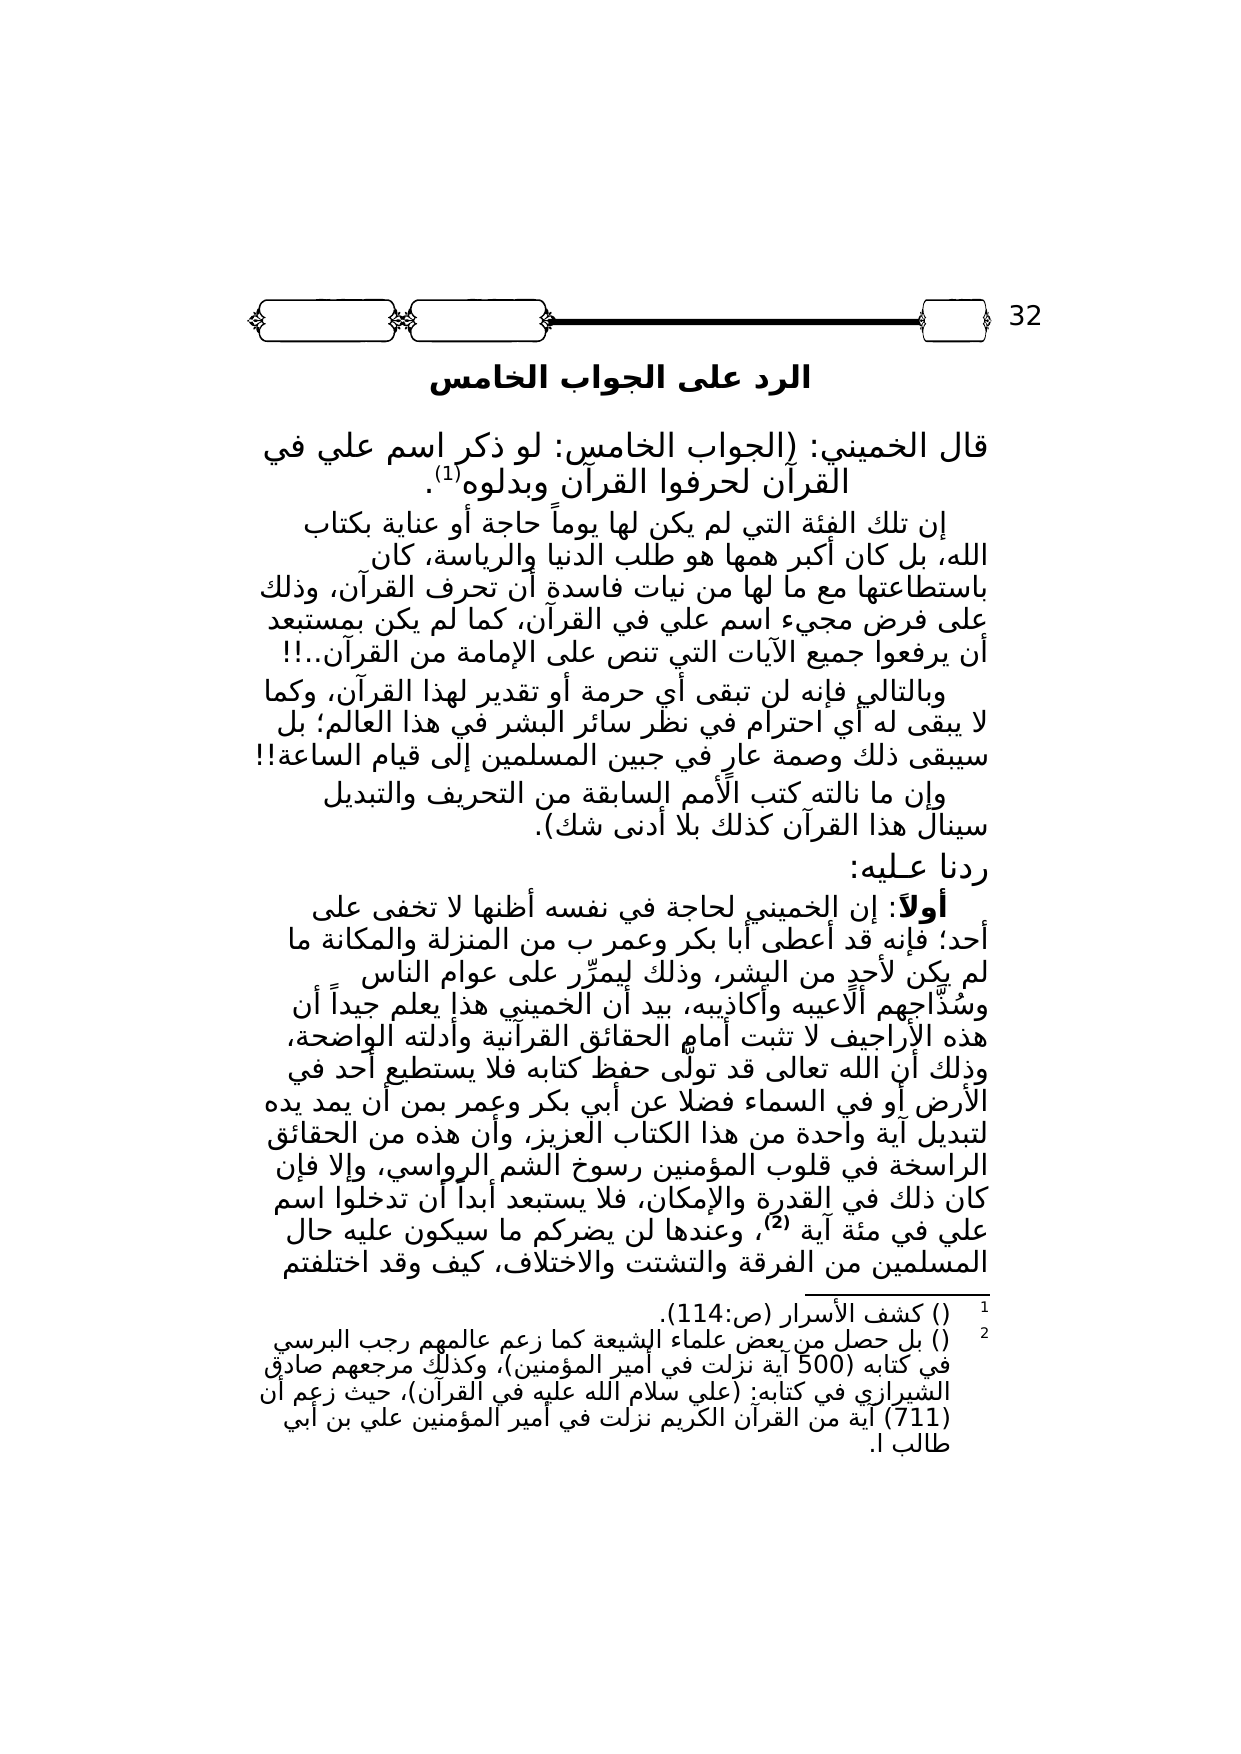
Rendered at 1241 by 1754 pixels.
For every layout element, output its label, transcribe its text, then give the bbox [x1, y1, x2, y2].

text الرد على الجواب الخامس [251, 361, 989, 395]
text قال الخميني: (الجواب الخامس: لو ذكر اسم علي في القرآن لحرفوا القرآن وبدلوه(). [251, 427, 989, 501]
text إن تلك الفئة التي لم يكن لها يوماً حاجة أو عناية بكتاب الله، بل كان أكبر همها هو طلب الدنيا والرياسة، كان باستطاعتها مع ما لها من نيات فاسدة أن تحرف القرآن، وذلك على فرض مجيء اسم علي في القرآن، كما لم يكن بمستبعد أن يرفعوا جميع الآيات التي تنص على الإمامة من القرآن..!! [251, 508, 989, 669]
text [251, 892, 989, 1279]
text وبالتالي فإنه لن تبقى أي حرمة أو تقدير لهذا القرآن، وكما لا يبقى له أي احترام في نظر سائر البشر في هذا العالم؛ بل سيبقى ذلك وصمة عارٍ في جبين المسلمين إلى قيام الساعة!! [251, 675, 989, 772]
text وإن ما نالته كتب الأمم السابقة من التحريف والتبديل سينال هذا القرآن كذلك بلا أدنى شك). [251, 778, 989, 843]
text ردنا عـليه: [251, 849, 989, 886]
